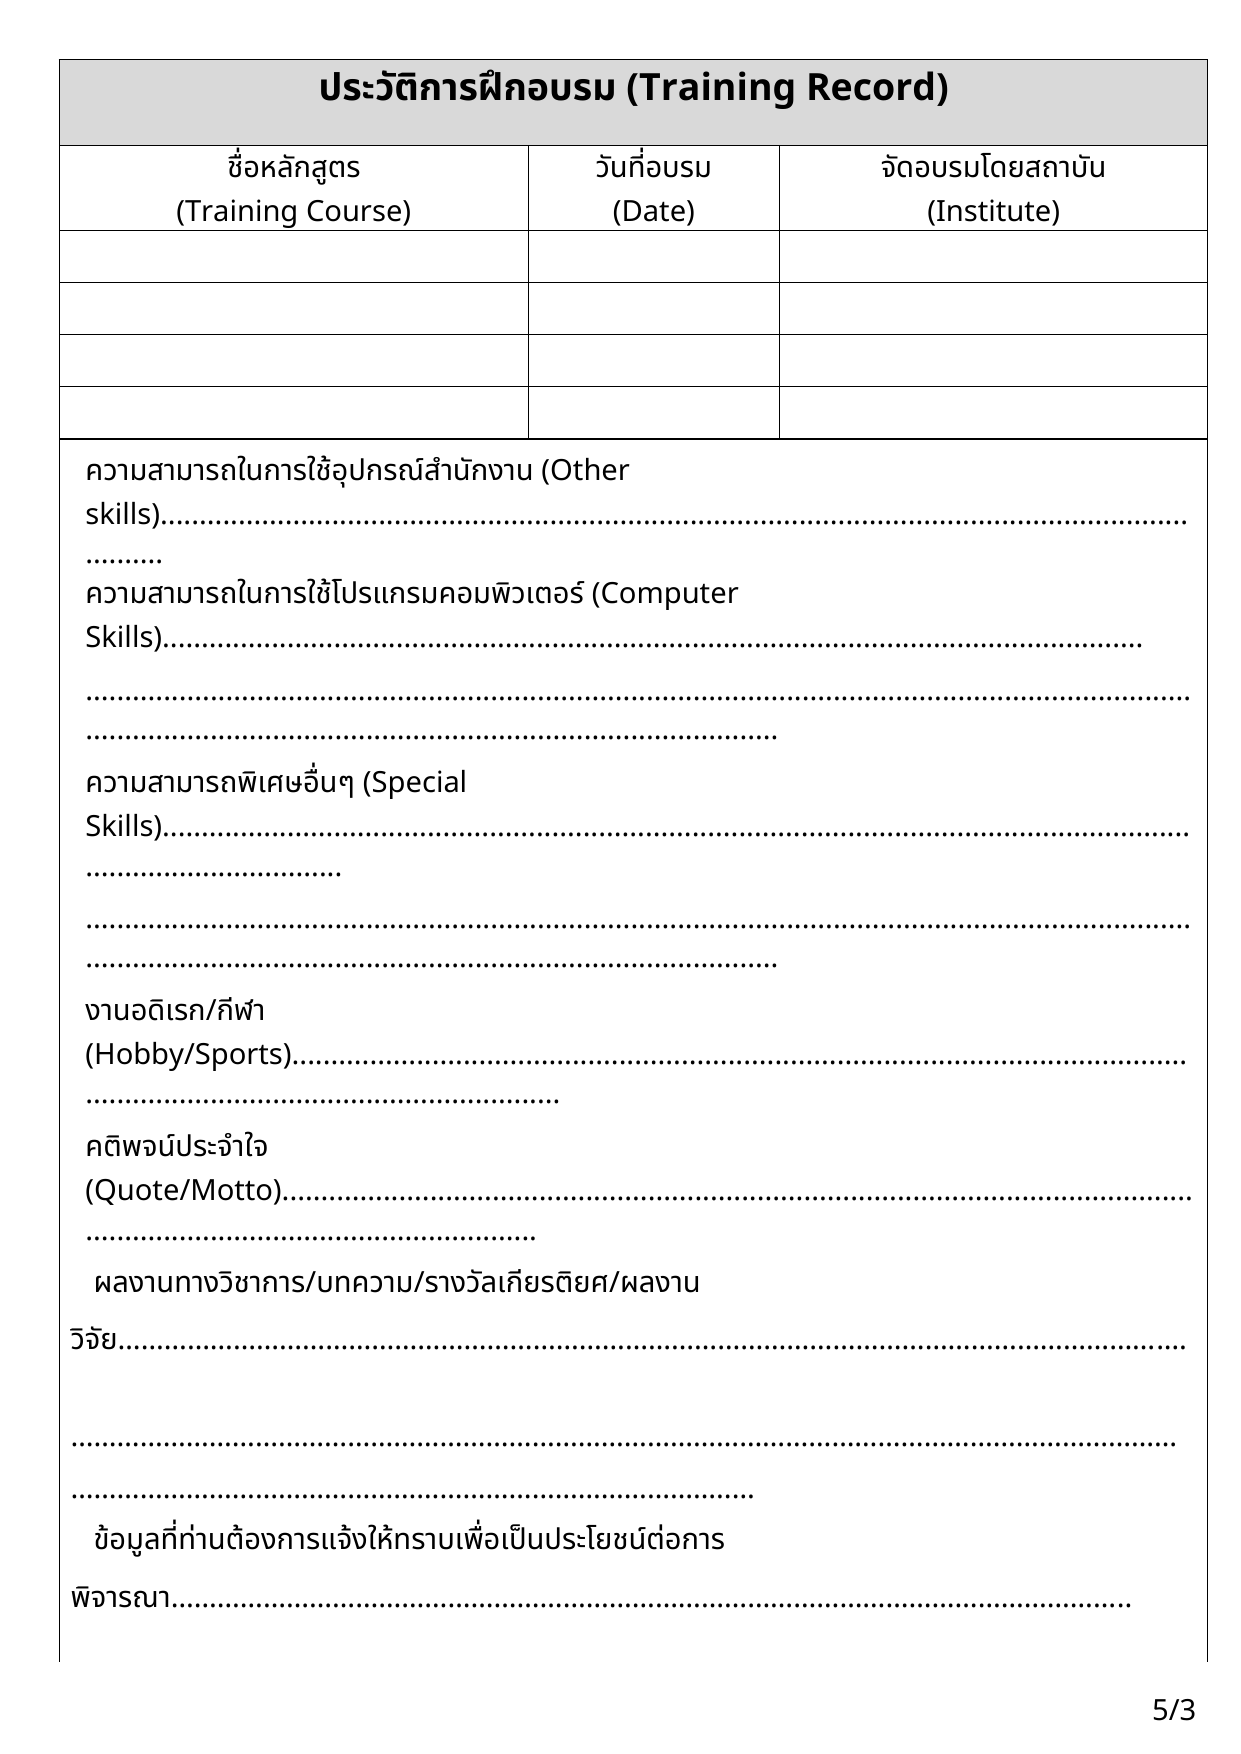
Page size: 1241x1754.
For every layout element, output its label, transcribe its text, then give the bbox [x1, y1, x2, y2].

table_cell ชื่อหลักสูตร (Training Course) [60, 146, 528, 230]
table_cell [780, 231, 1207, 282]
table_cell [529, 231, 779, 282]
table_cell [60, 440, 1207, 1662]
table_cell จัดอบรมโดยสถาบัน (Institute) [780, 146, 1207, 230]
table_cell [60, 387, 528, 438]
table_cell [60, 231, 528, 282]
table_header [60, 60, 1207, 145]
table_cell [60, 283, 528, 334]
table_cell [529, 283, 779, 334]
table_cell [780, 335, 1207, 386]
table_cell [529, 335, 779, 386]
table_cell [529, 387, 779, 438]
table_cell [60, 335, 528, 386]
table_cell [780, 387, 1207, 438]
table_cell [780, 283, 1207, 334]
table_cell วันที่อบรม (Date) [529, 146, 779, 230]
